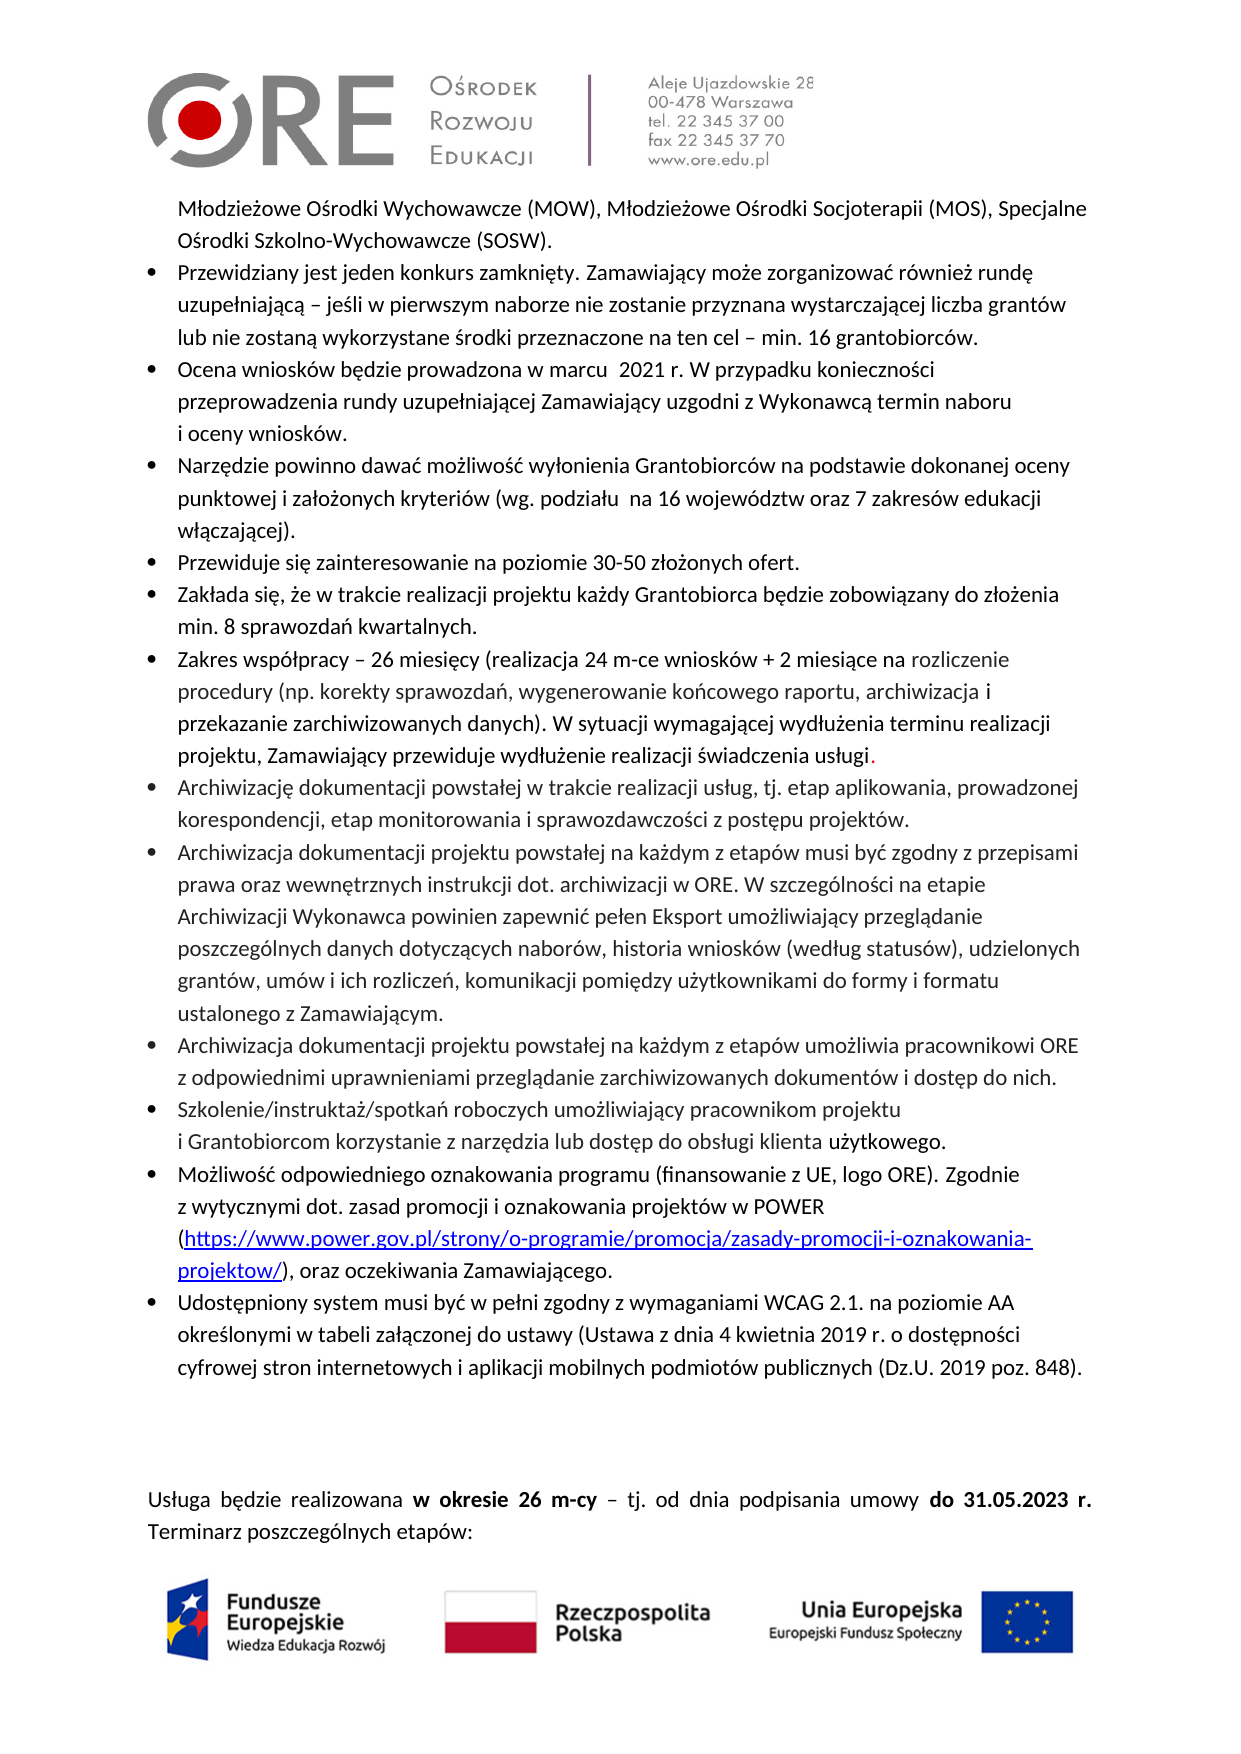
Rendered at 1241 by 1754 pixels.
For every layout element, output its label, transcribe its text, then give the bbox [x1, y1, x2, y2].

list Szkolenie/instruktaż/spotkań roboczych umożliwiający pracownikom projektu i Grantobiorcom korzystanie z narzędzia lub dostęp do obsługi klienta użytkowego. [148, 1095, 1093, 1156]
list Ocena wniosków będzie prowadzona w marcu 2021 r. W przypadku konieczności przeprowadzenia rundy uzupełniającej Zamawiający uzgodni z Wykonawcą termin naboru i oceny wniosków. [148, 355, 1093, 447]
list Archiwizacja dokumentacji projektu powstałej na każdym z etapów umożliwia pracownikowi ORE z odpowiednimi uprawnieniami przeglądanie zarchiwizowanych dokumentów i dostęp do nich. [148, 1031, 1093, 1091]
list Archiwizację dokumentacji powstałej w trakcie realizacji usług, tj. etap aplikowania, prowadzonej korespondencji, etap monitorowania i sprawozdawczości z postępu projektów. [148, 773, 1093, 834]
list Zakres współpracy – 26 miesięcy (realizacja 24 m-ce wniosków + 2 miesiące na rozliczenie procedury (np. korekty sprawozdań, wygenerowanie końcowego raportu, archiwizacja i przekazanie zarchiwizowanych danych). W sytuacji wymagającej wydłużenia terminu realizacji projektu, Zamawiający przewiduje wydłużenie realizacji świadczenia usługi. [148, 645, 1093, 769]
list Przewidziany jest jeden konkurs zamknięty. Zamawiający może zorganizować również rundę uzupełniającą – jeśli w pierwszym naborze nie zostanie przyznana wystarczającej liczba grantów lub nie zostaną wykorzystane środki przeznaczone na ten cel – min. 16 grantobiorców. [148, 258, 1093, 351]
list Możliwość odpowiedniego oznakowania programu (finansowanie z UE, logo ORE). Zgodnie z wytycznymi dot. zasad promocji i oznakowania projektów w POWER (https://www.power.gov.pl/strony/o-programie/promocja/zasady-promocji-i-oznakowania-projektow/), oraz oczekiwania Zamawiającego. [148, 1160, 1093, 1284]
list Przewiduje się zainteresowanie na poziomie 30-50 złożonych ofert. [148, 548, 1093, 576]
list Archiwizacja dokumentacji projektu powstałej na każdym z etapów musi być zgodny z przepisami prawa oraz wewnętrznych instrukcji dot. archiwizacji w ORE. W szczególności na etapie Archiwizacji Wykonawca powinien zapewnić pełen Eksport umożliwiający przeglądanie poszczególnych danych dotyczących naborów, historia wniosków (według statusów), udzielonych grantów, umów i ich rozliczeń, komunikacji pomiędzy użytkownikami do formy i formatu ustalonego z Zamawiającym. [148, 838, 1093, 1027]
list Narzędzie powinno dawać możliwość wyłonienia Grantobiorców na podstawie dokonanej oceny punktowej i założonych kryteriów (wg. podziału na 16 województw oraz 7 zakresów edukacji włączającej). [148, 452, 1093, 544]
text Usługa będzie realizowana w okresie 26 m-cy – tj. od dnia podpisania umowy do 31.05.2023 r. Terminarz poszczególnych etapów: [148, 1485, 1093, 1545]
list Zakłada się, że w trakcie realizacji projektu każdy Grantobiorca będzie zobowiązany do złożenia min. 8 sprawozdań kwartalnych. [148, 580, 1093, 641]
picture [147, 73, 814, 169]
picture [147, 1558, 1093, 1681]
list Udostępniony system musi być w pełni zgodny z wymaganiami WCAG 2.1. na poziomie AA określonymi w tabeli załączonej do ustawy (Ustawa z dnia 4 kwietnia 2019 r. o dostępności cyfrowej stron internetowych i aplikacji mobilnych podmiotów publicznych (Dz.U. 2019 poz. 848). [148, 1288, 1093, 1381]
